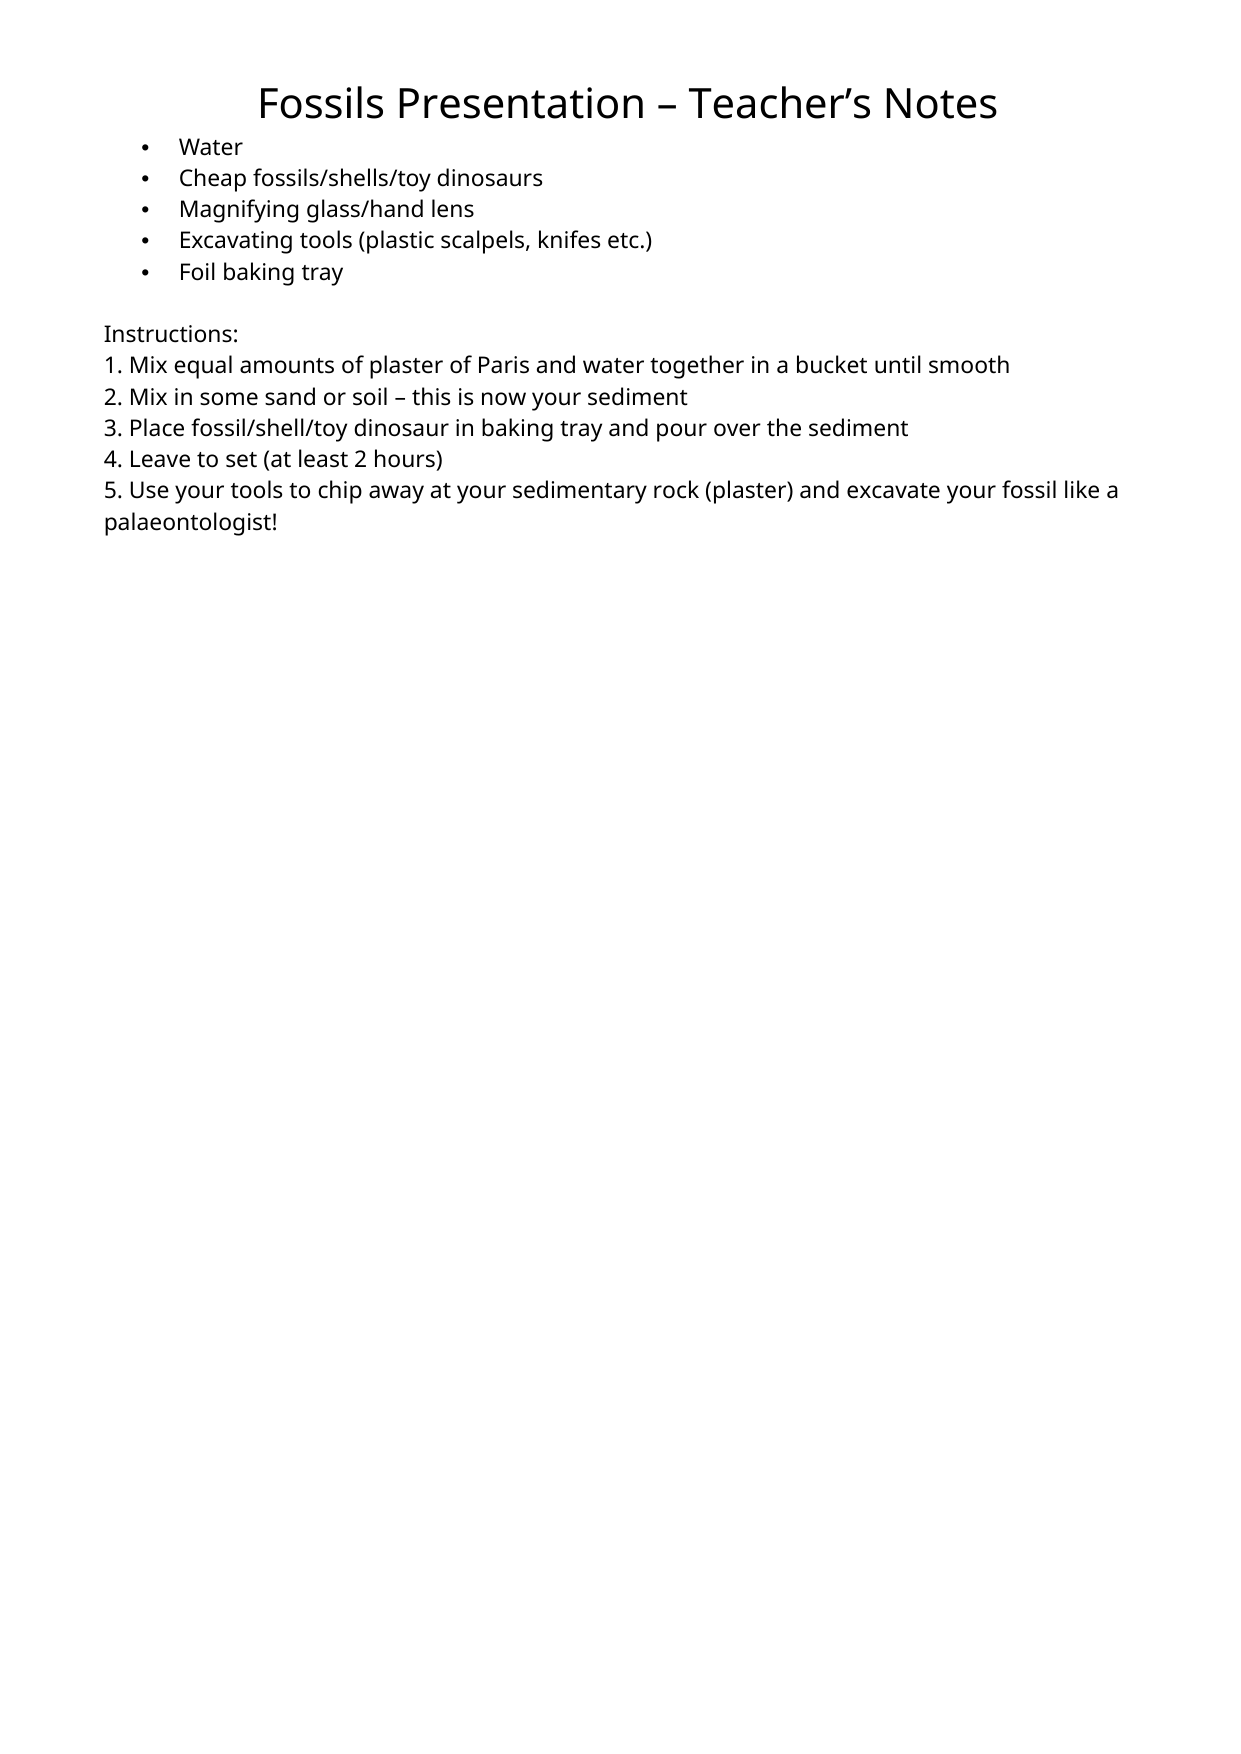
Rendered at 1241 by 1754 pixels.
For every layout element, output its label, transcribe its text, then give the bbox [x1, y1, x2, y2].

list Foil baking tray [141, 256, 1152, 287]
text 2. Mix in some sand or soil – this is now your sediment [103, 381, 1152, 412]
text 5. Use your tools to chip away at your sedimentary rock (plaster) and excavate your fossil like a palaeontologist! [103, 474, 1152, 537]
list Excavating tools (plastic scalpels, knifes etc.) [141, 224, 1152, 256]
text 4. Leave to set (at least 2 hours) [103, 443, 1152, 474]
text 1. Mix equal amounts of plaster of Paris and water together in a bucket until smooth [103, 349, 1152, 381]
list Water [141, 131, 1152, 162]
list Cheap fossils/shells/toy dinosaurs [141, 162, 1152, 193]
text Instructions: [103, 318, 1152, 349]
list Magnifying glass/hand lens [141, 193, 1152, 224]
text 3. Place fossil/shell/toy dinosaur in baking tray and pour over the sediment [103, 412, 1152, 443]
